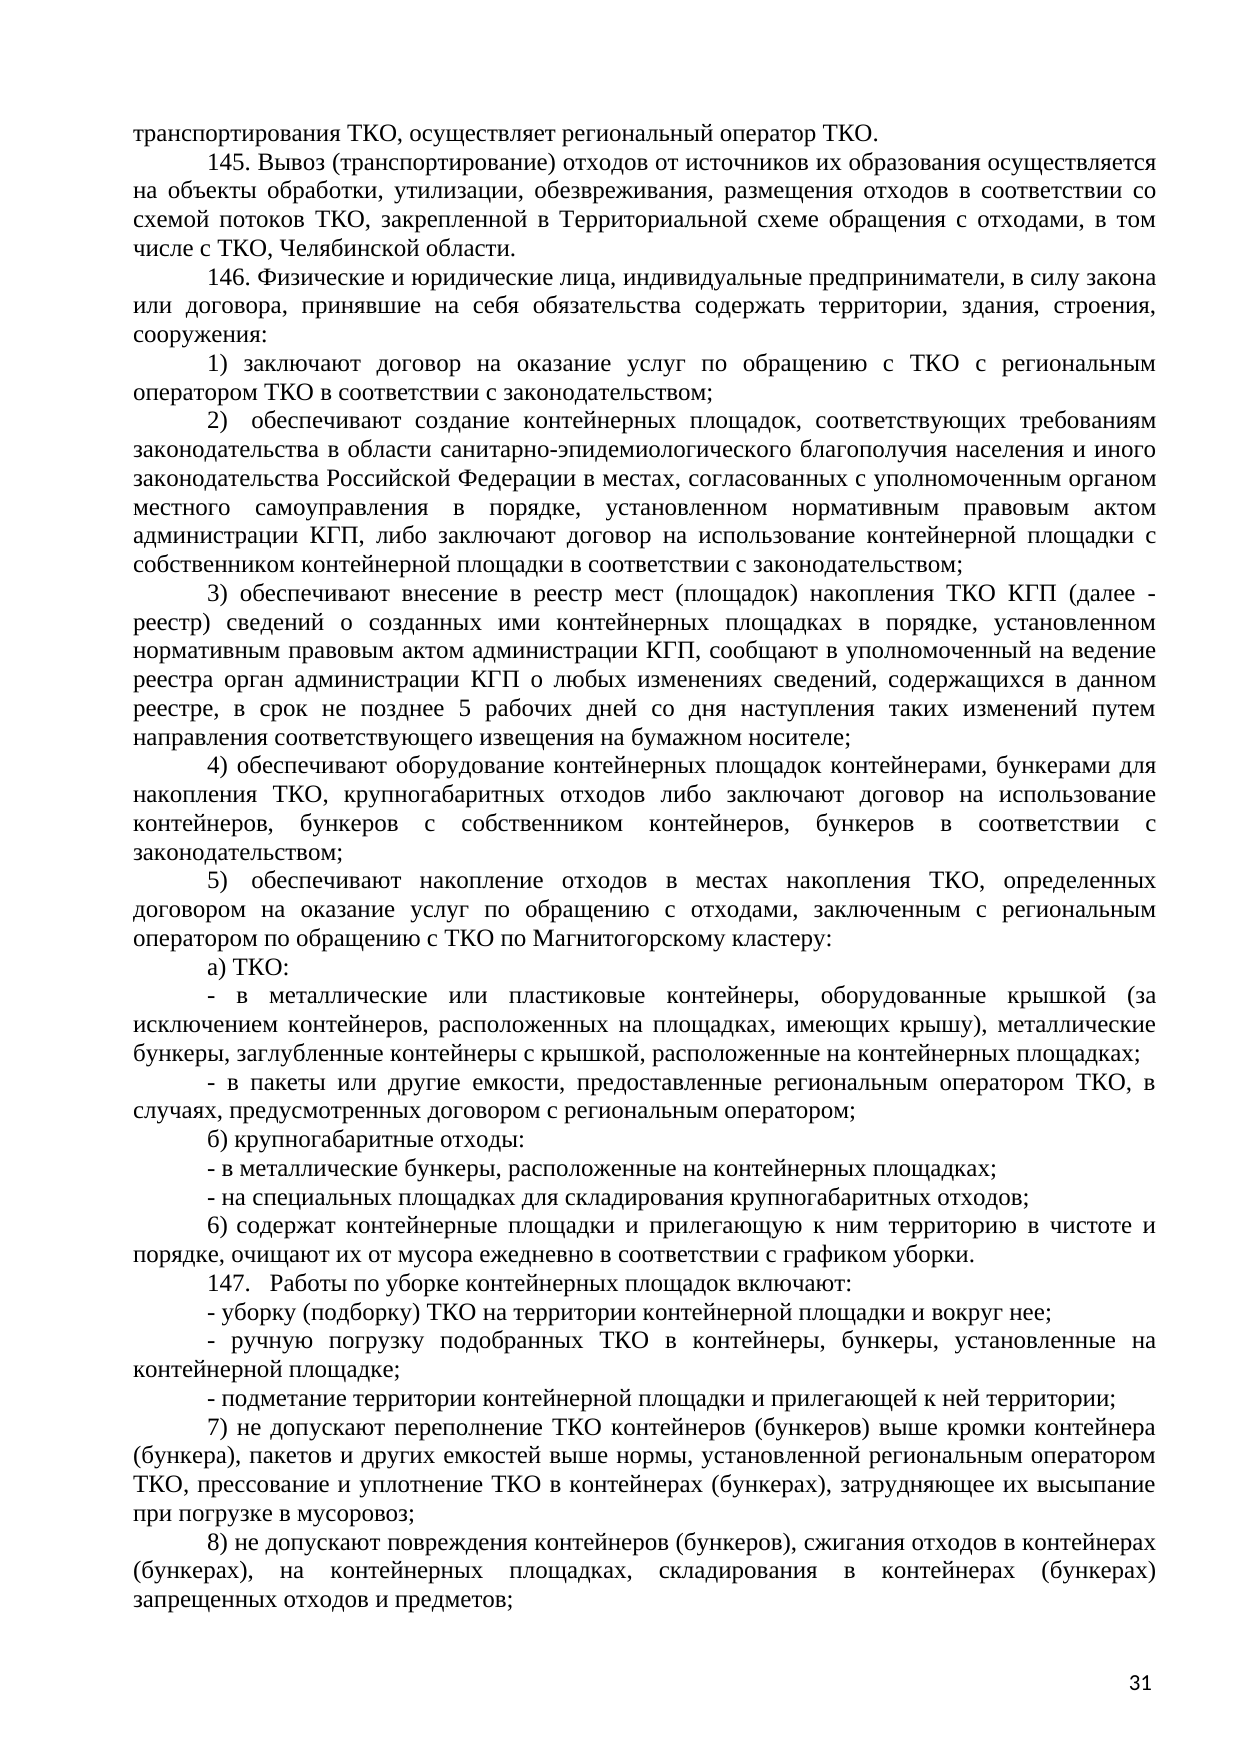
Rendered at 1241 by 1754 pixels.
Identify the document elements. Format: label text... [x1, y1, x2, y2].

text - в металлические бункеры, расположенные на контейнерных площадках; [133, 1153, 1157, 1182]
text 2) обеспечивают создание контейнерных площадок, соответствующих требованиям законодательства в области санитарно-эпидемиологического благополучия населения и иного законодательства Российской Федерации в местах, согласованных с уполномоченным органом местного самоуправления в порядке, установленном нормативным правовым актом администрации КГП, либо заключают договор на использование контейнерной площадки с собственником контейнерной площадки в соответствии с законодательством; [133, 406, 1157, 578]
text - на специальных площадках для складирования крупногабаритных отходов; [133, 1182, 1157, 1211]
text 4) обеспечивают оборудование контейнерных площадок контейнерами, бункерами для накопления ТКО, крупногабаритных отходов либо заключают договор на использование контейнеров, бункеров с собственником контейнеров, бункеров в соответствии с законодательством; [133, 751, 1157, 866]
text 3) обеспечивают внесение в реестр мест (площадок) накопления ТКО КГП (далее - реестр) сведений о созданных ими контейнерных площадках в порядке, установленном нормативным правовым актом администрации КГП, сообщают в уполномоченный на ведение реестра орган администрации КГП о любых изменениях сведений, содержащихся в данном реестре, в срок не позднее 5 рабочих дней со дня наступления таких изменений путем направления соответствующего извещения на бумажном носителе; [133, 578, 1157, 751]
text - уборку (подборку) ТКО на территории контейнерной площадки и вокруг нее; [133, 1297, 1157, 1326]
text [133, 118, 1157, 147]
text - ручную погрузку подобранных ТКО в контейнеры, бункеры, установленные на контейнерной площадке; [133, 1326, 1157, 1383]
text - в металлические или пластиковые контейнеры, оборудованные крышкой (за исключением контейнеров, расположенных на площадках, имеющих крышу), металлические бункеры, заглубленные контейнеры с крышкой, расположенные на контейнерных площадках; [133, 981, 1157, 1067]
text б) крупногабаритные отходы: [133, 1124, 1157, 1153]
text 7) не допускают переполнение ТКО контейнеров (бункеров) выше кромки контейнера (бункера), пакетов и других емкостей выше нормы, установленной региональным оператором ТКО, прессование и уплотнение ТКО в контейнерах (бункерах), затрудняющее их высыпание при погрузке в мусоровоз; [133, 1412, 1157, 1527]
text 1) заключают договор на оказание услуг по обращению с ТКО с региональным оператором ТКО в соответствии с законодательством; [133, 348, 1157, 406]
text 6) содержат контейнерные площадки и прилегающую к ним территорию в чистоте и порядке, очищают их от мусора ежедневно в соответствии с графиком уборки. [133, 1211, 1157, 1268]
text 8) не допускают повреждения контейнеров (бункеров), сжигания отходов в контейнерах (бункерах), на контейнерных площадках, складирования в контейнерах (бункерах) запрещенных отходов и предметов; [133, 1527, 1157, 1613]
text 147. Работы по уборке контейнерных площадок включают: [133, 1268, 1157, 1297]
text 5) обеспечивают накопление отходов в местах накопления ТКО, определенных договором на оказание услуг по обращению с отходами, заключенным с региональным оператором по обращению с ТКО по Магнитогорскому кластеру: [133, 866, 1157, 952]
text - в пакеты или другие емкости, предоставленные региональным оператором ТКО, в случаях, предусмотренных договором с региональным оператором; [133, 1067, 1157, 1124]
text 145. Вывоз (транспортирование) отходов от источников их образования осуществляется на объекты обработки, утилизации, обезвреживания, размещения отходов в соответствии со схемой потоков ТКО, закрепленной в Территориальной схеме обращения с отходами, в том числе с ТКО, Челябинской области. [133, 147, 1157, 262]
text 146. Физические и юридические лица, индивидуальные предприниматели, в силу закона или договора, принявшие на себя обязательства содержать территории, здания, строения, сооружения: [133, 262, 1157, 348]
text - подметание территории контейнерной площадки и прилегающей к ней территории; [133, 1383, 1157, 1412]
text а) ТКО: [133, 952, 1157, 981]
